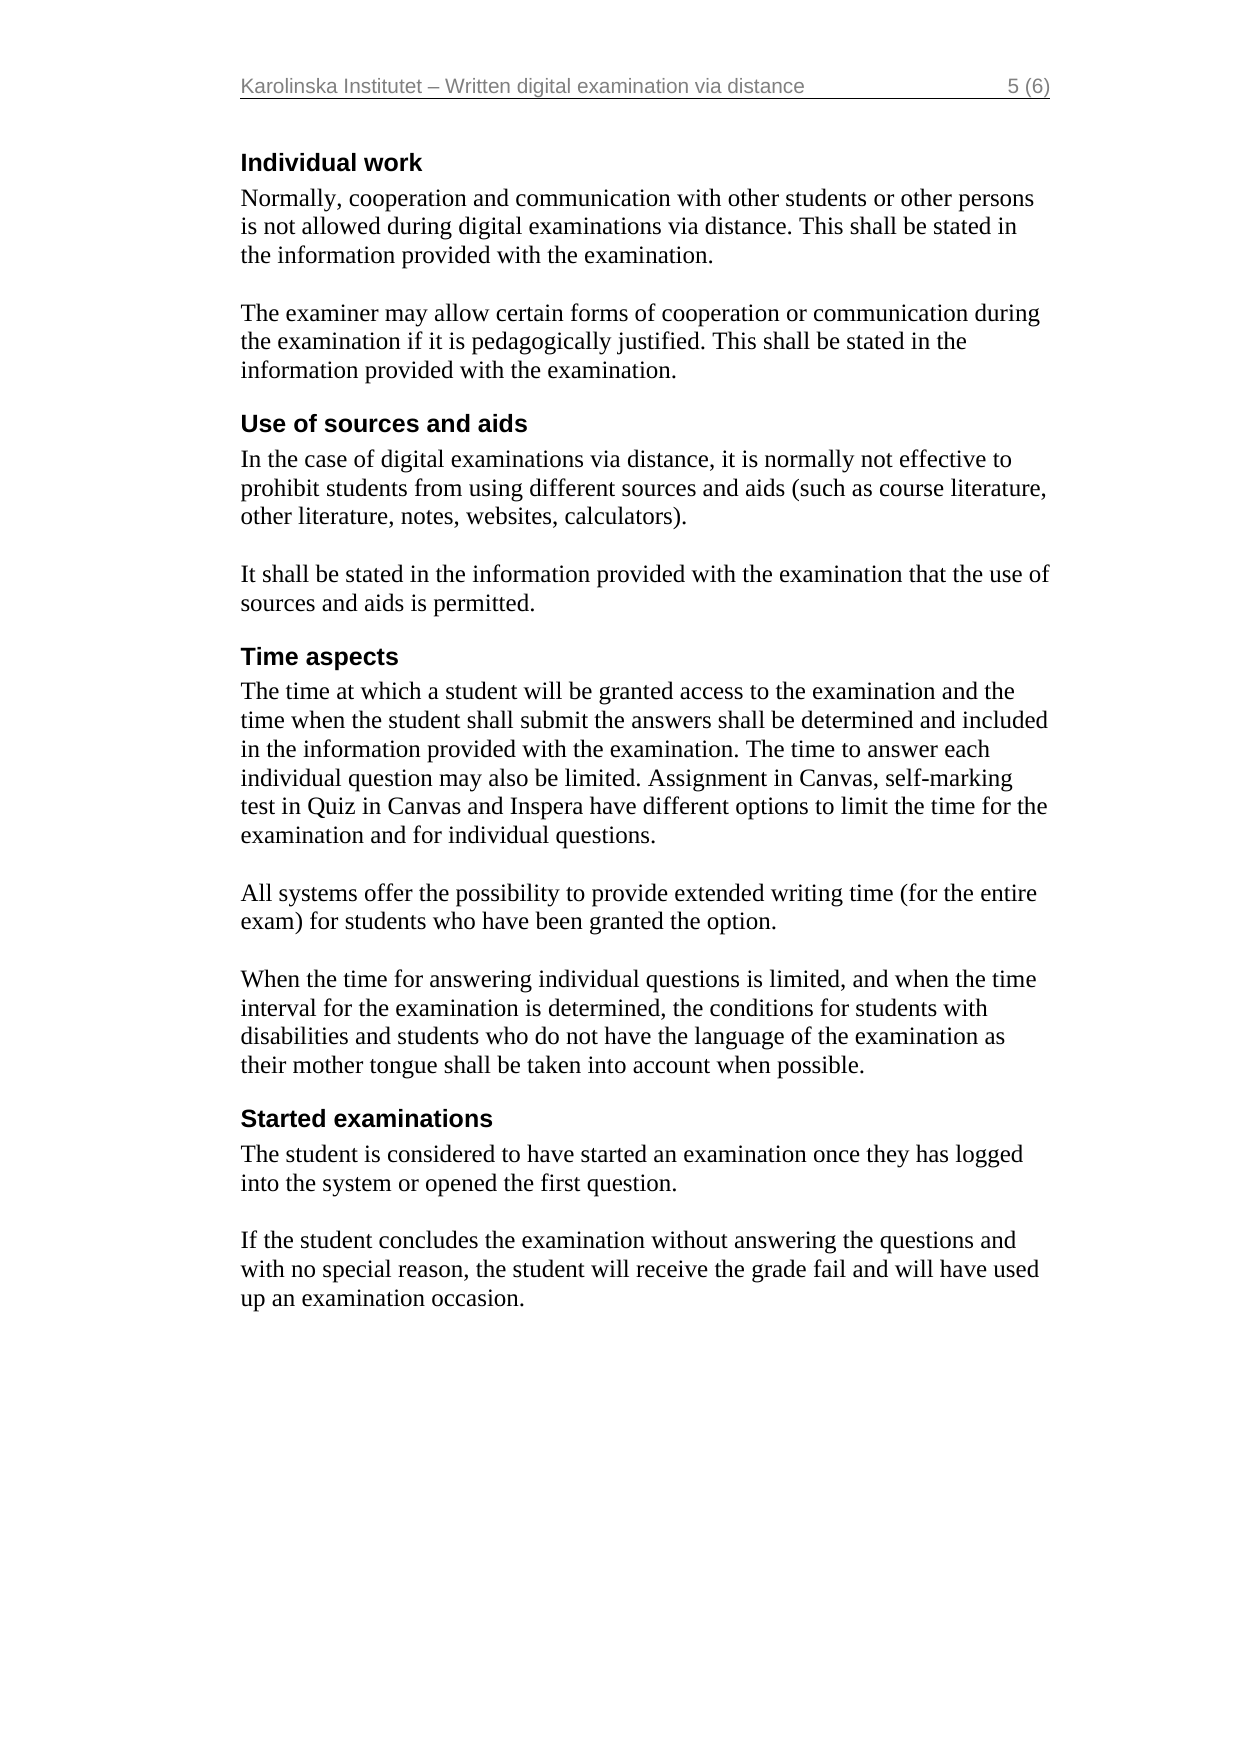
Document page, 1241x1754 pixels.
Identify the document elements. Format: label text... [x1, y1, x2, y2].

text Normally, cooperation and communication with other students or other persons is not allowed during digital examinations via distance. This shall be stated in the information provided with the examination. [240, 183, 1050, 269]
text The student is considered to have started an examination once they has logged into the system or opened the first question. [240, 1139, 1050, 1196]
text All systems offer the possibility to provide extended writing time (for the entire exam) for students who have been granted the option. [240, 878, 1050, 935]
text When the time for answering individual questions is limited, and when the time interval for the examination is determined, the conditions for students with disabilities and students who do not have the language of the examination as their mother tongue shall be taken into account when possible. [240, 964, 1050, 1079]
text In the case of digital examinations via distance, it is normally not effective to prohibit students from using different sources and aids (such as course literature, other literature, notes, websites, calculators). [240, 444, 1050, 530]
text If the student concludes the examination without answering the questions and with no special reason, the student will receive the grade fail and will have used up an examination occasion. [240, 1225, 1050, 1311]
subtitle Started examinations [240, 1104, 1050, 1133]
subtitle Time aspects [240, 641, 1050, 670]
subtitle Use of sources and aids [240, 409, 1050, 438]
text The time at which a student will be granted access to the examination and the time when the student shall submit the answers shall be determined and included in the information provided with the examination. The time to answer each individual question may also be limited. Assignment in Canvas, self-marking test in Quiz in Canvas and Inspera have different options to limit the time for the examination and for individual questions. [240, 676, 1050, 849]
text It shall be stated in the information provided with the examination that the use of sources and aids is permitted. [240, 559, 1050, 616]
subtitle Individual work [240, 148, 1050, 176]
text The examiner may allow certain forms of cooperation or communication during the examination if it is pedagogically justified. This shall be stated in the information provided with the examination. [240, 298, 1050, 384]
